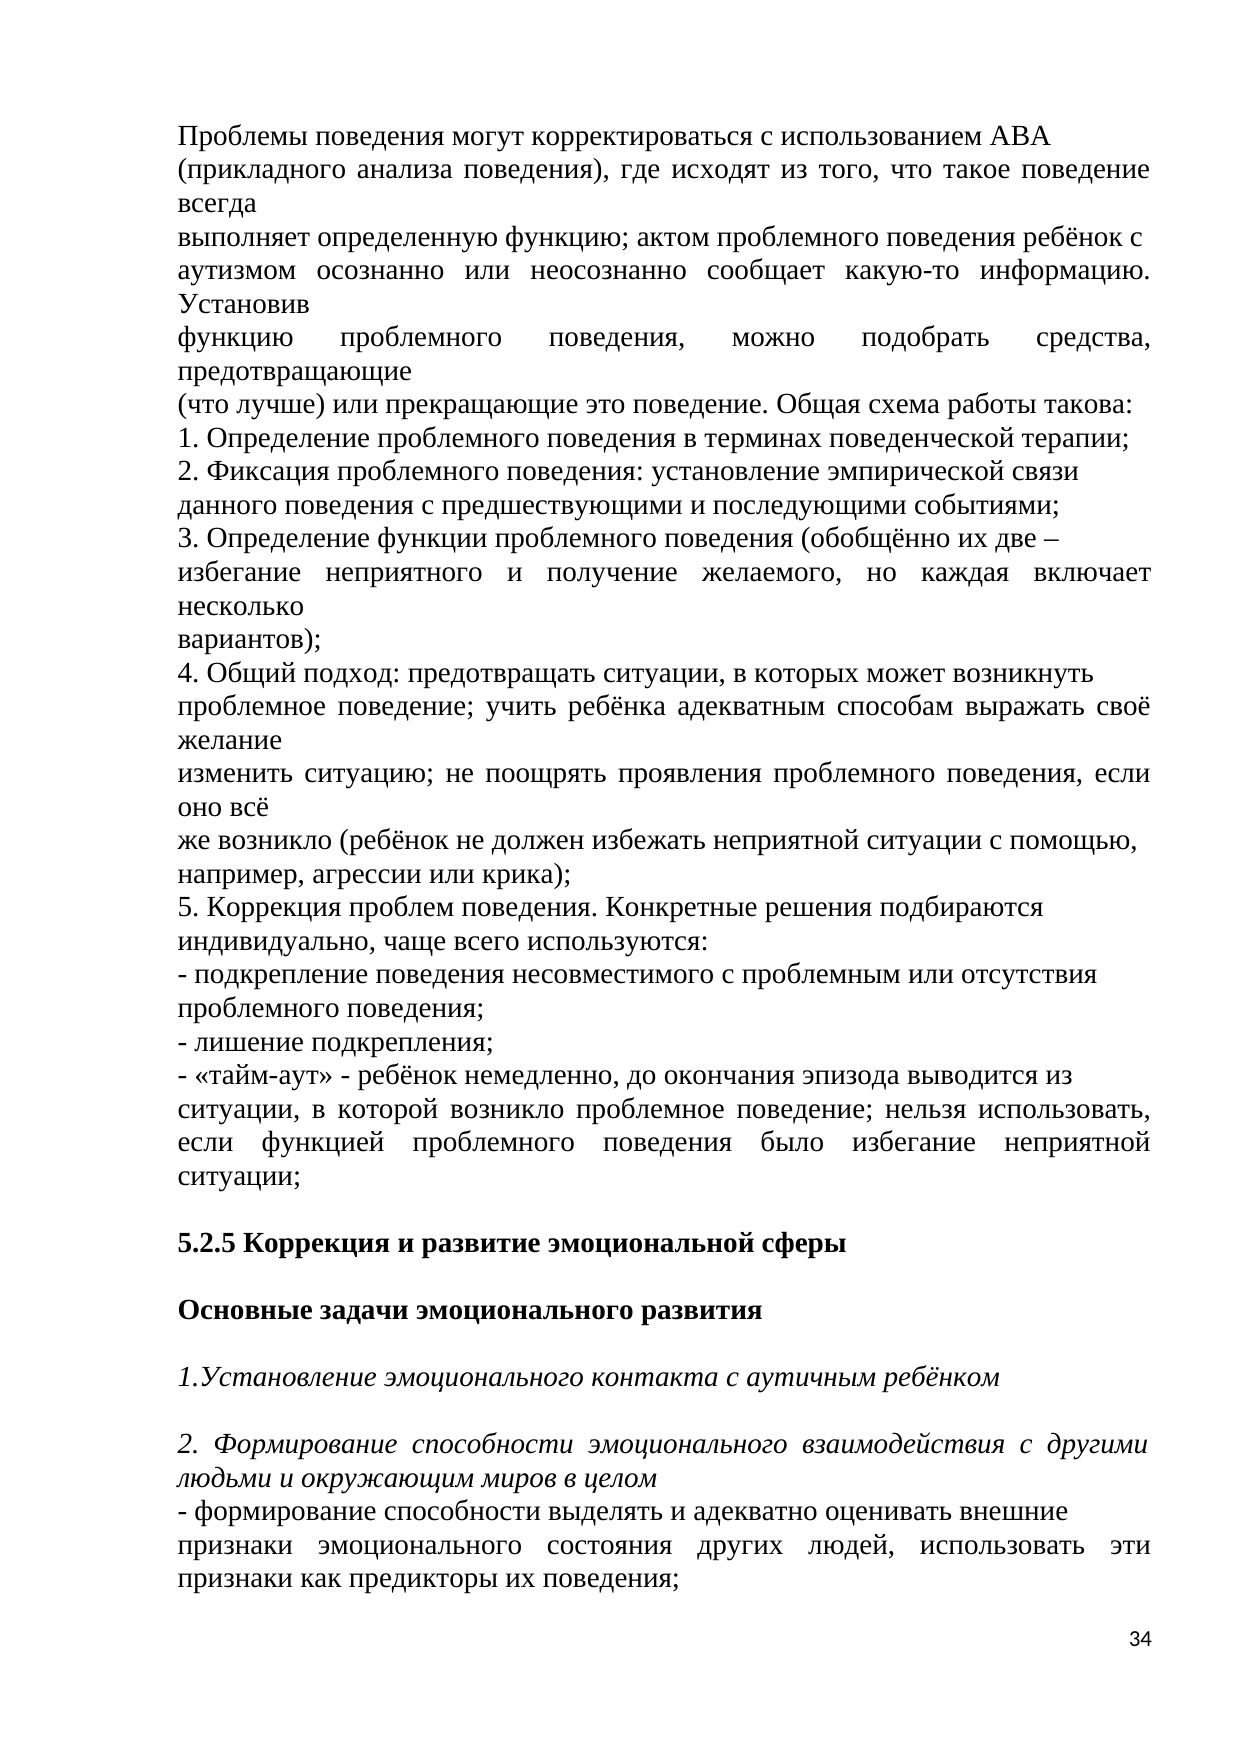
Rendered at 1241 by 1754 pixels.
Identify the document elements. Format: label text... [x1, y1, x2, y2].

text проблемное поведение; учить ребёнка адекватным способам выражать своё желание [177, 688, 1152, 755]
text например, агрессии или крика); [177, 856, 1152, 889]
text же возникло (ребёнок не должен избежать неприятной ситуации с помощью, [177, 822, 1152, 856]
text - формирование способности выделять и адекватно оценивать внешние [177, 1493, 1152, 1527]
text проблемного поведения; [177, 990, 1152, 1024]
text индивидуально, чаще всего используются: [177, 923, 1152, 957]
text изменить ситуацию; не поощрять проявления проблемного поведения, если оно всё [177, 755, 1152, 822]
text 3. Определение функции проблемного поведения (обобщённо их две – [177, 521, 1152, 554]
text (прикладного анализа поведения), где исходят из того, что такое поведение всегда [177, 152, 1152, 219]
text выполняет определенную функцию; актом проблемного поведения ребёнок с [177, 219, 1152, 252]
text 4. Общий подход: предотвращать ситуации, в которых может возникнуть [177, 655, 1152, 688]
text - «тайм-аут» - ребёнок немедленно, до окончания эпизода выводится из [177, 1057, 1152, 1091]
text признаки эмоционального состояния других людей, использовать эти признаки как предикторы их поведения; [177, 1527, 1152, 1594]
text - подкрепление поведения несовместимого с проблемным или отсутствия [177, 957, 1152, 990]
text Основные задачи эмоционального развития [177, 1292, 1152, 1326]
text 5. Коррекция проблем поведения. Конкретные решения подбираются [177, 889, 1152, 923]
text избегание неприятного и получение желаемого, но каждая включает несколько [177, 554, 1152, 621]
text аутизмом осознанно или неосознанно сообщает какую-то информацию. Установив [177, 252, 1152, 319]
text 2. Формирование способности эмоционального взаимодействия с другими людьми и окружающим миров в целом [177, 1426, 1152, 1493]
text 5.2.5 Коррекция и развитие эмоциональной сферы [177, 1225, 1152, 1258]
text Проблемы поведения могут корректироваться с использованием АВА [177, 118, 1152, 152]
text данного поведения с предшествующими и последующими событиями; [177, 487, 1152, 521]
text ситуации, в которой возникло проблемное поведение; нельзя использовать, если функцией проблемного поведения было избегание неприятной ситуации; [177, 1091, 1152, 1191]
text функцию проблемного поведения, можно подобрать средства, предотвращающие [177, 319, 1152, 386]
text вариантов); [177, 621, 1152, 655]
text - лишение подкрепления; [177, 1024, 1152, 1057]
text 1. Определение проблемного поведения в терминах поведенческой терапии; [177, 420, 1152, 453]
text (что лучше) или прекращающие это поведение. Общая схема работы такова: [177, 386, 1152, 420]
text 1.Установление эмоционального контакта с аутичным ребёнком [177, 1359, 1152, 1393]
text 2. Фиксация проблемного поведения: установление эмпирической связи [177, 453, 1152, 487]
